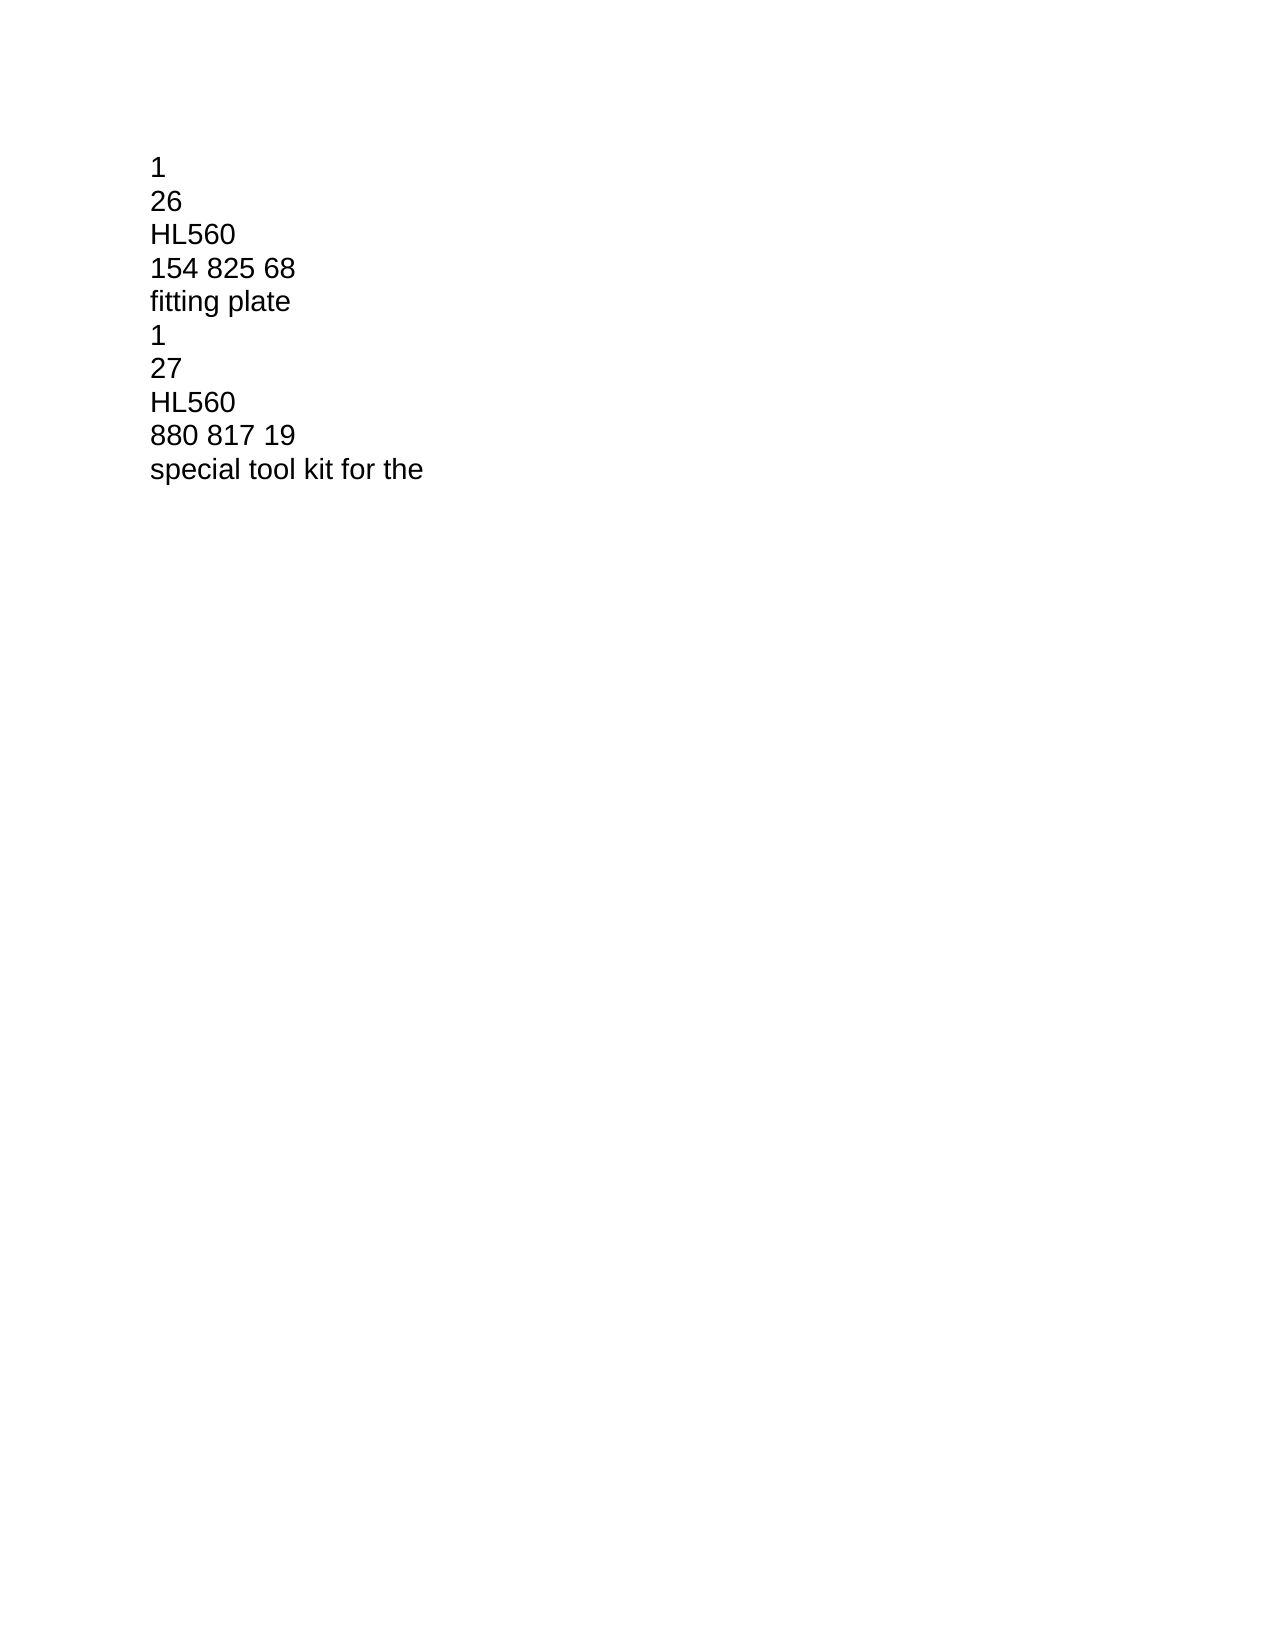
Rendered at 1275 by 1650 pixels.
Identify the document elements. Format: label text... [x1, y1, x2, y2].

text 154 825 68 [150, 251, 1125, 284]
text fitting plate [150, 284, 1125, 318]
text 1 [150, 150, 1125, 183]
text HL560 [150, 385, 1125, 418]
text special tool kit for the [150, 452, 1125, 485]
text 27 [150, 351, 1125, 385]
text 880 817 19 [150, 418, 1125, 452]
text HL560 [150, 217, 1125, 251]
text 26 [150, 183, 1125, 217]
text 1 [150, 318, 1125, 351]
